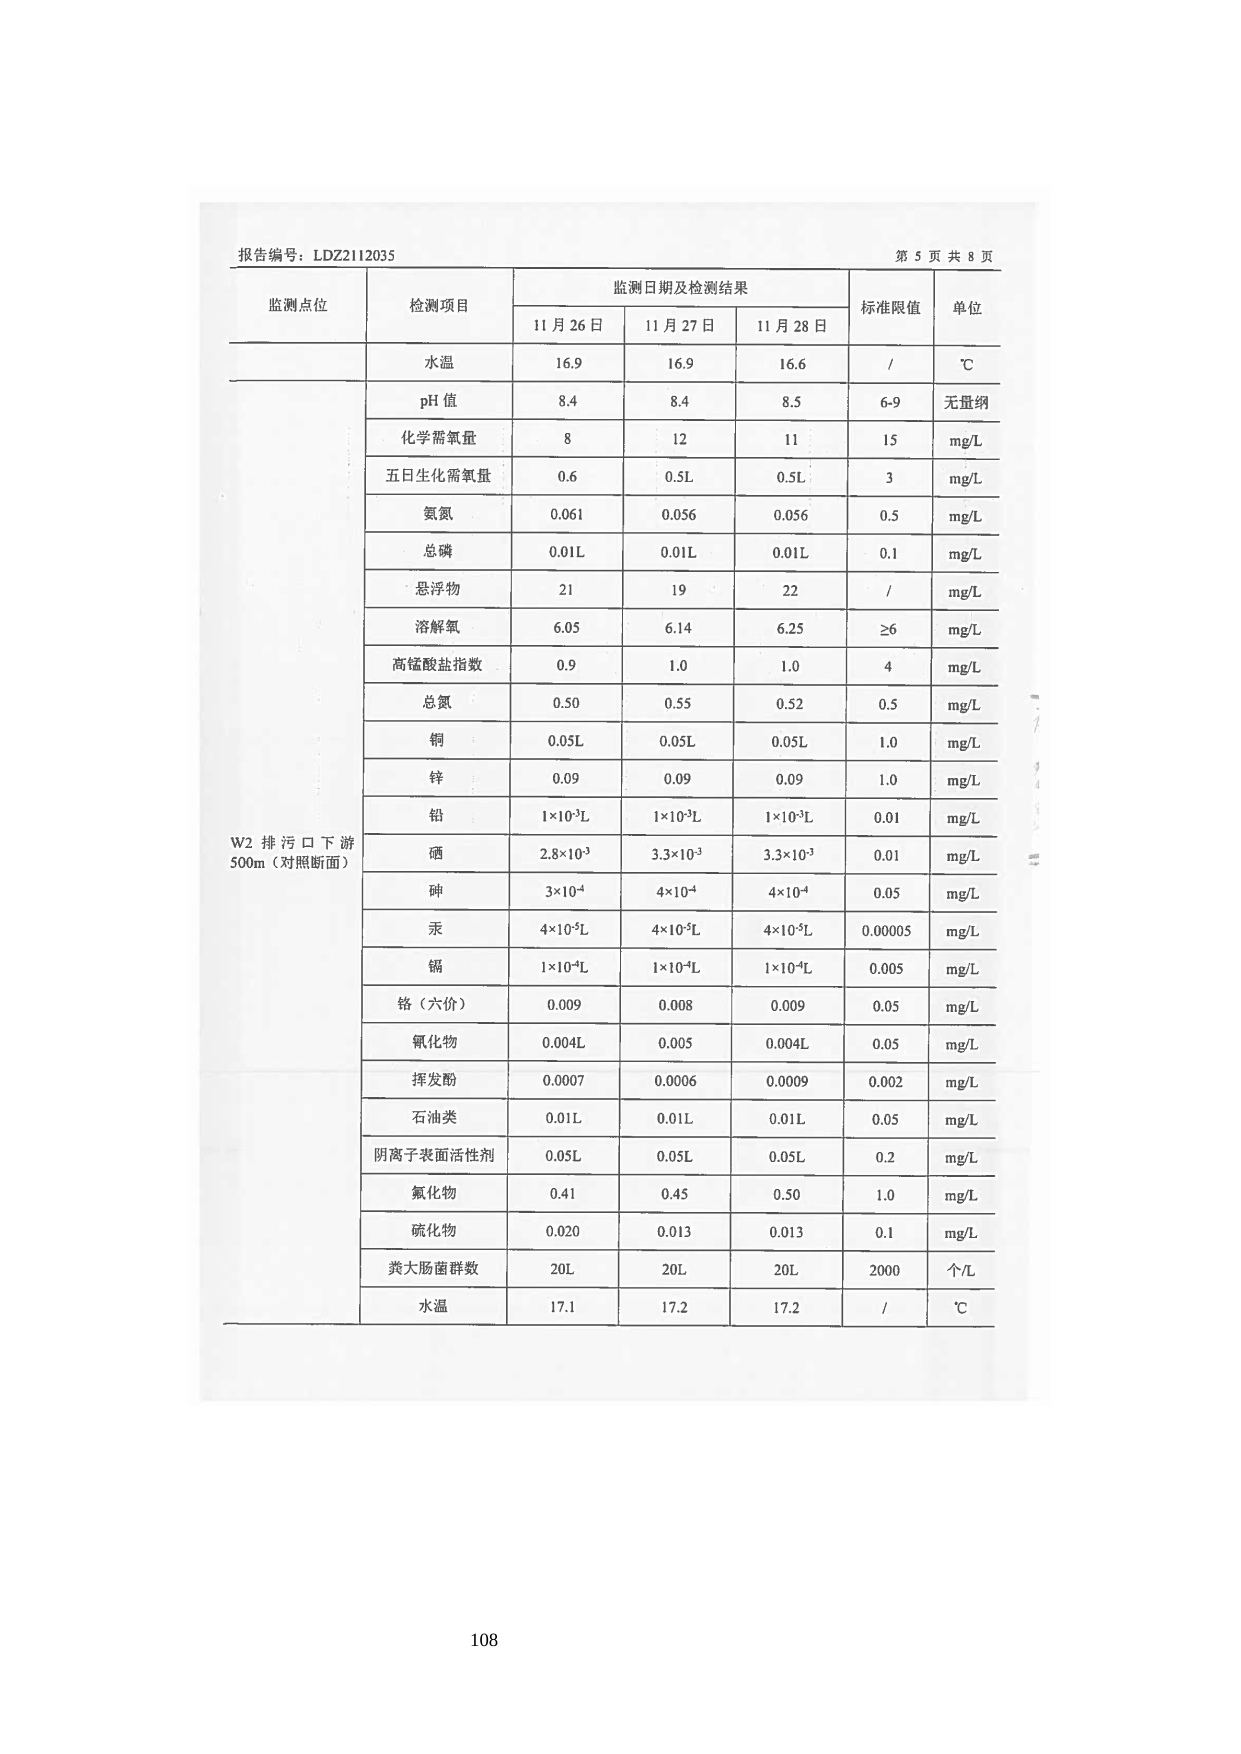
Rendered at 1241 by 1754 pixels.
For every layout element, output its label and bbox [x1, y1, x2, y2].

picture [187, 185, 1052, 1406]
